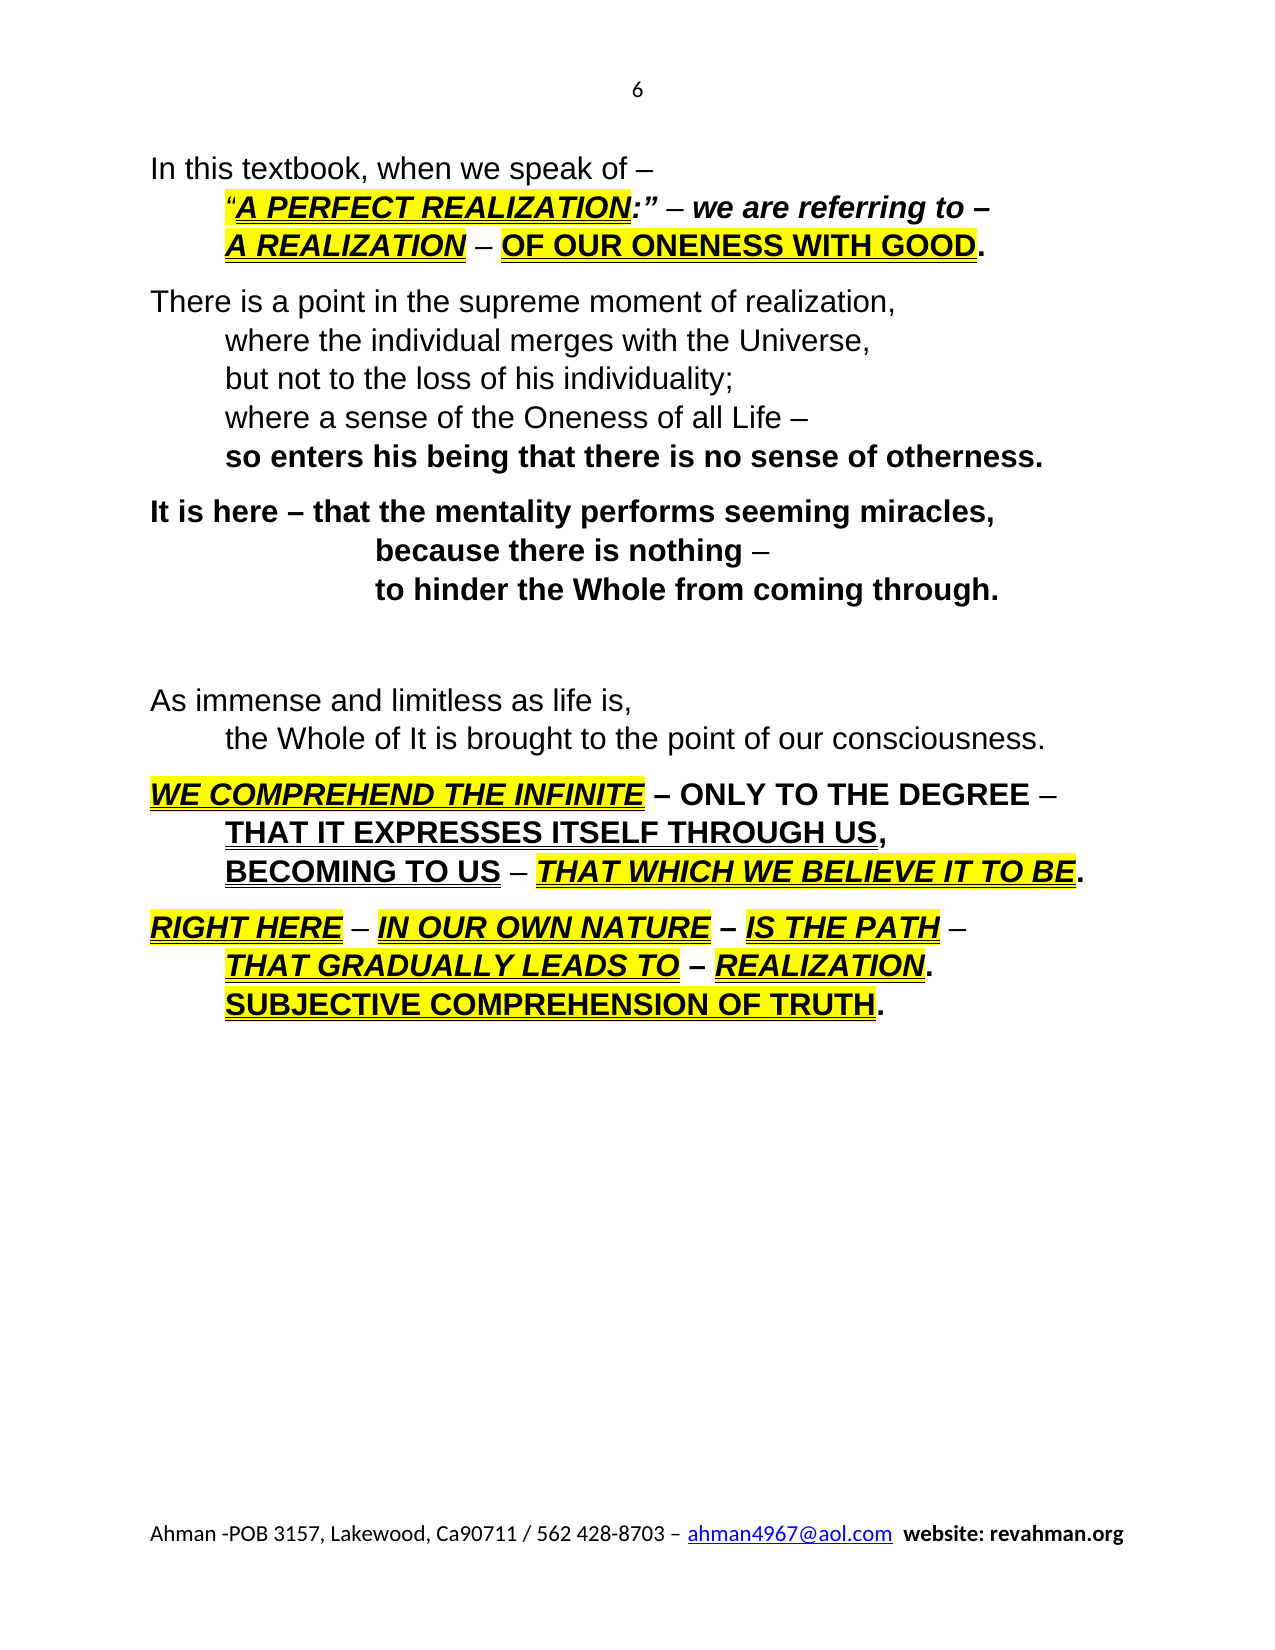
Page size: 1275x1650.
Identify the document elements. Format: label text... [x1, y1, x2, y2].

text RIGHT HERE – IN OUR OWN NATURE – IS THE PATH – THAT GRADUALLY LEADS TO – REALIZATION. SUBJECTIVE COMPREHENSION OF TRUTH. [150, 909, 1125, 1022]
text WE COMPREHEND THE INFINITE – ONLY TO THE DEGREE – THAT IT EXPRESSES ITSELF THROUGH US, BECOMING TO US – THAT WHICH WE BELIEVE IT TO BE. [150, 776, 1125, 889]
text In this textbook, when we speak of – “A PERFECT REALIZATION:” – we are referring to – A REALIZATION – OF OUR ONENESS WITH GOOD. [150, 150, 1125, 263]
text There is a point in the supreme moment of realization, where the individual merges with the Universe, but not to the loss of his individuality; where a sense of the Oneness of all Life – so enters his being that there is no sense of otherness. [150, 283, 1125, 474]
text As immense and limitless as life is, the Whole of It is brought to the point of our consciousness. [150, 682, 1125, 756]
text It is here – that the mentality performs seeming miracles, because there is nothing – to hinder the Whole from coming through. [150, 493, 1125, 607]
